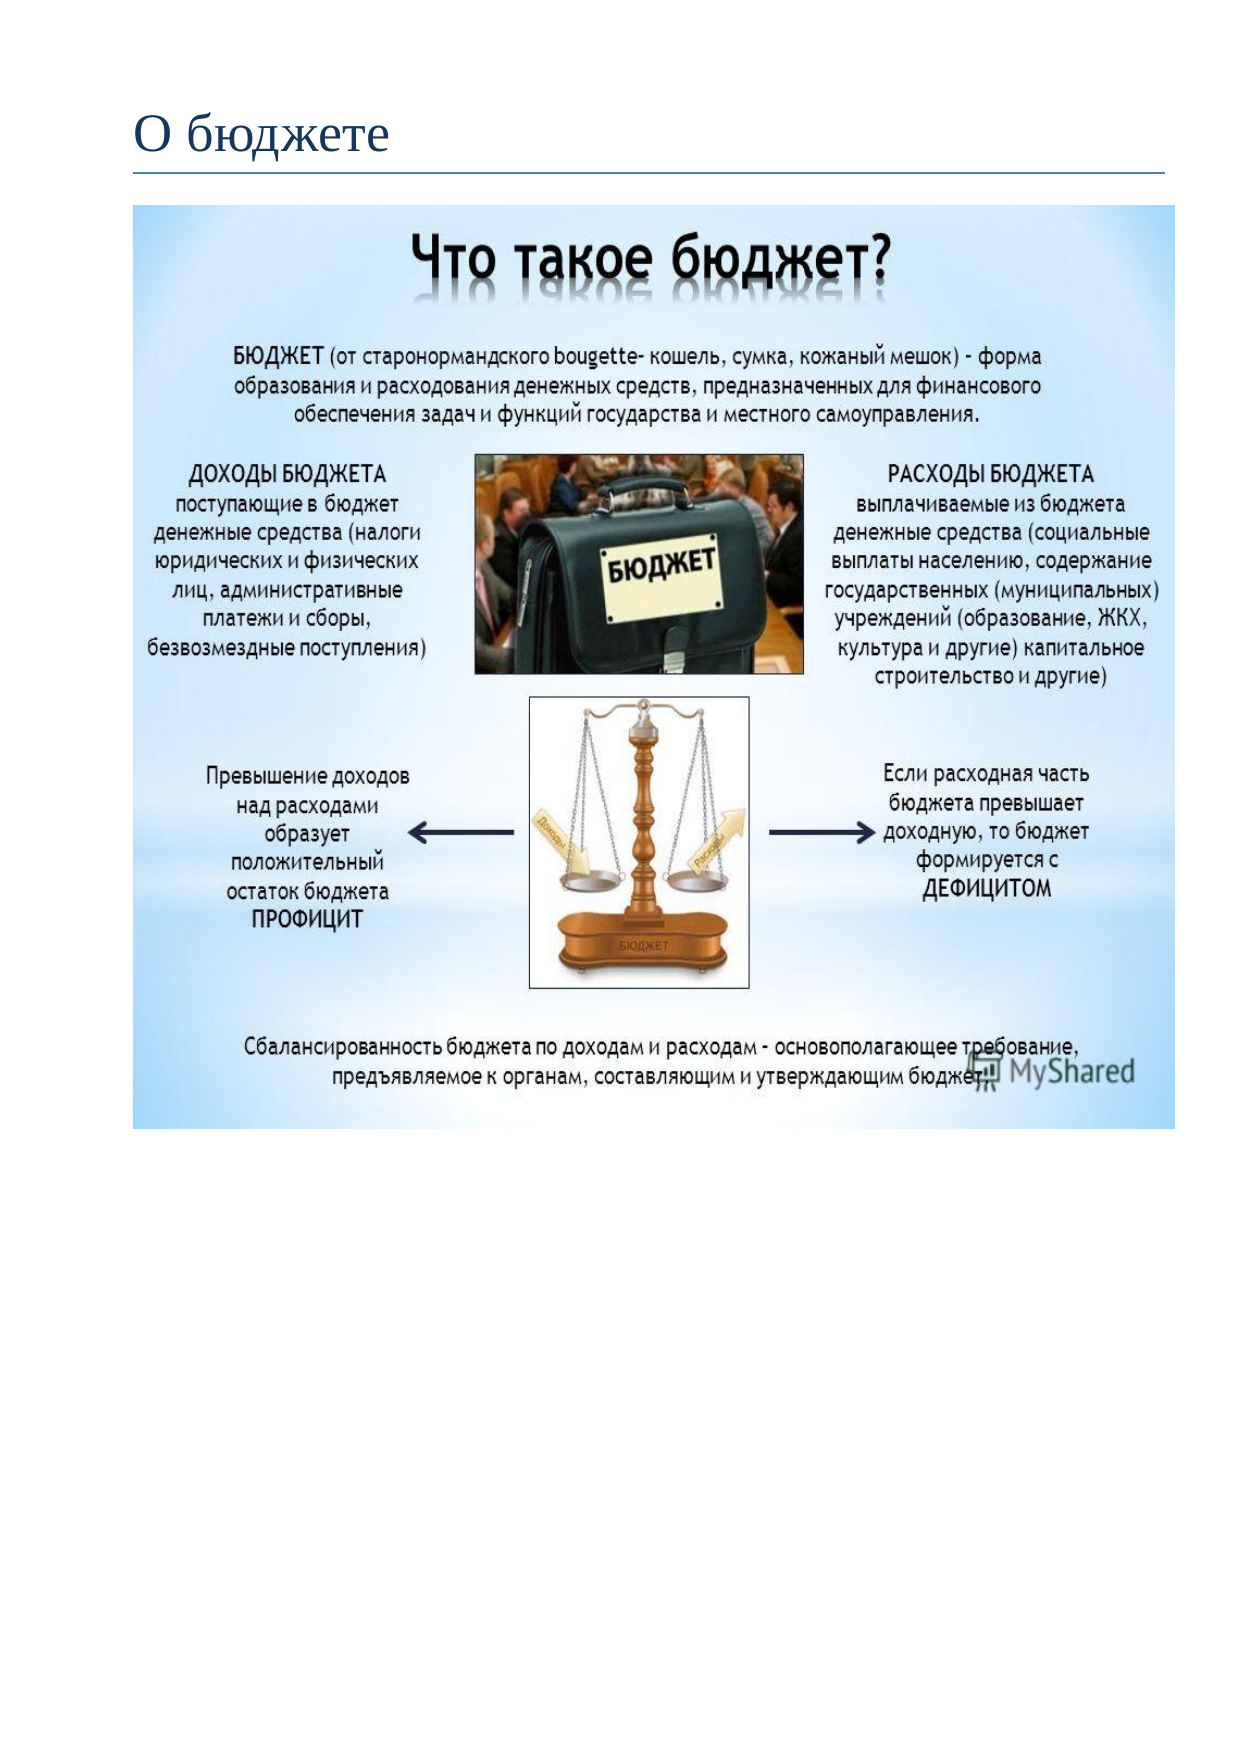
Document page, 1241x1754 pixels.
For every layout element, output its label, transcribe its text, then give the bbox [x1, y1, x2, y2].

picture [132, 205, 1175, 1129]
title О бюджете [133, 101, 1165, 172]
